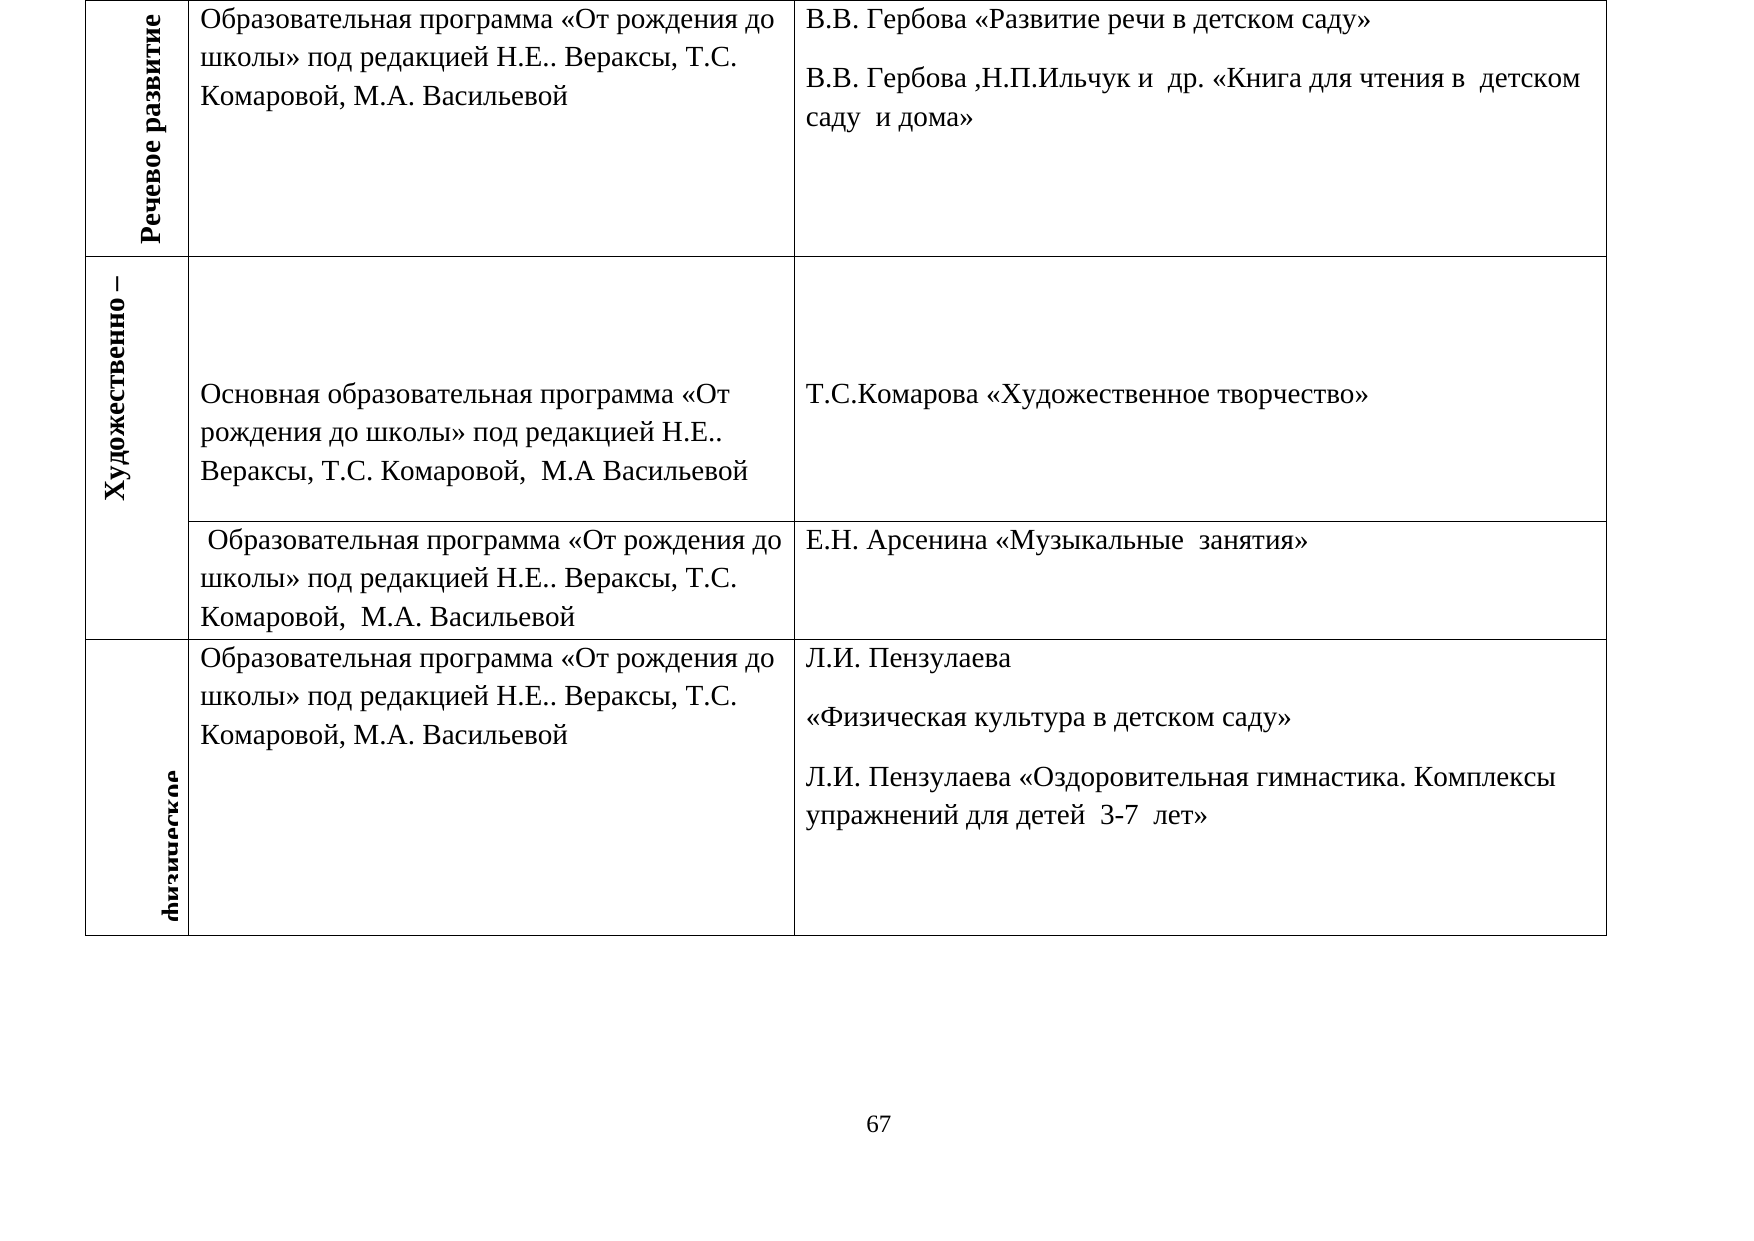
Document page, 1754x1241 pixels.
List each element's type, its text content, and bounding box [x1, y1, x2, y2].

table_cell Е.Н. Арсенина «Музыкальные занятия» [795, 522, 1606, 639]
table_cell Образовательная программа «От рождения до школы» под редакцией Н.Е.. Вераксы, Т.С. Комаровой, М.А. Васильевой [189, 640, 794, 934]
table_cell Основная образовательная программа «От рождения до школы» под редакцией Н.Е.. Вераксы, Т.С. Комаровой, М.А Васильевой [189, 257, 794, 521]
table_cell Художественно – эстетические [86, 257, 188, 639]
table_cell Л.И. Пензулаева «Физическая культура в детском саду» Л.И. Пензулаева «Оздоровительная гимнастика. Комплексы упражнений для детей 3-7 лет» [795, 640, 1606, 934]
table_cell Речевое развитие [86, 1, 188, 256]
table_cell Т.С.Комарова «Художественное творчество» [795, 257, 1606, 521]
table_cell физическое [86, 640, 188, 934]
table_cell Образовательная программа «От рождения до школы» под редакцией Н.Е.. Вераксы, Т.С. Комаровой, М.А. Васильевой [189, 522, 794, 639]
table_cell В.В. Гербова «Развитие речи в детском саду» В.В. Гербова ,Н.П.Ильчук и др. «Книга для чтения в детском саду и дома» [795, 1, 1606, 256]
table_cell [189, 1, 794, 256]
